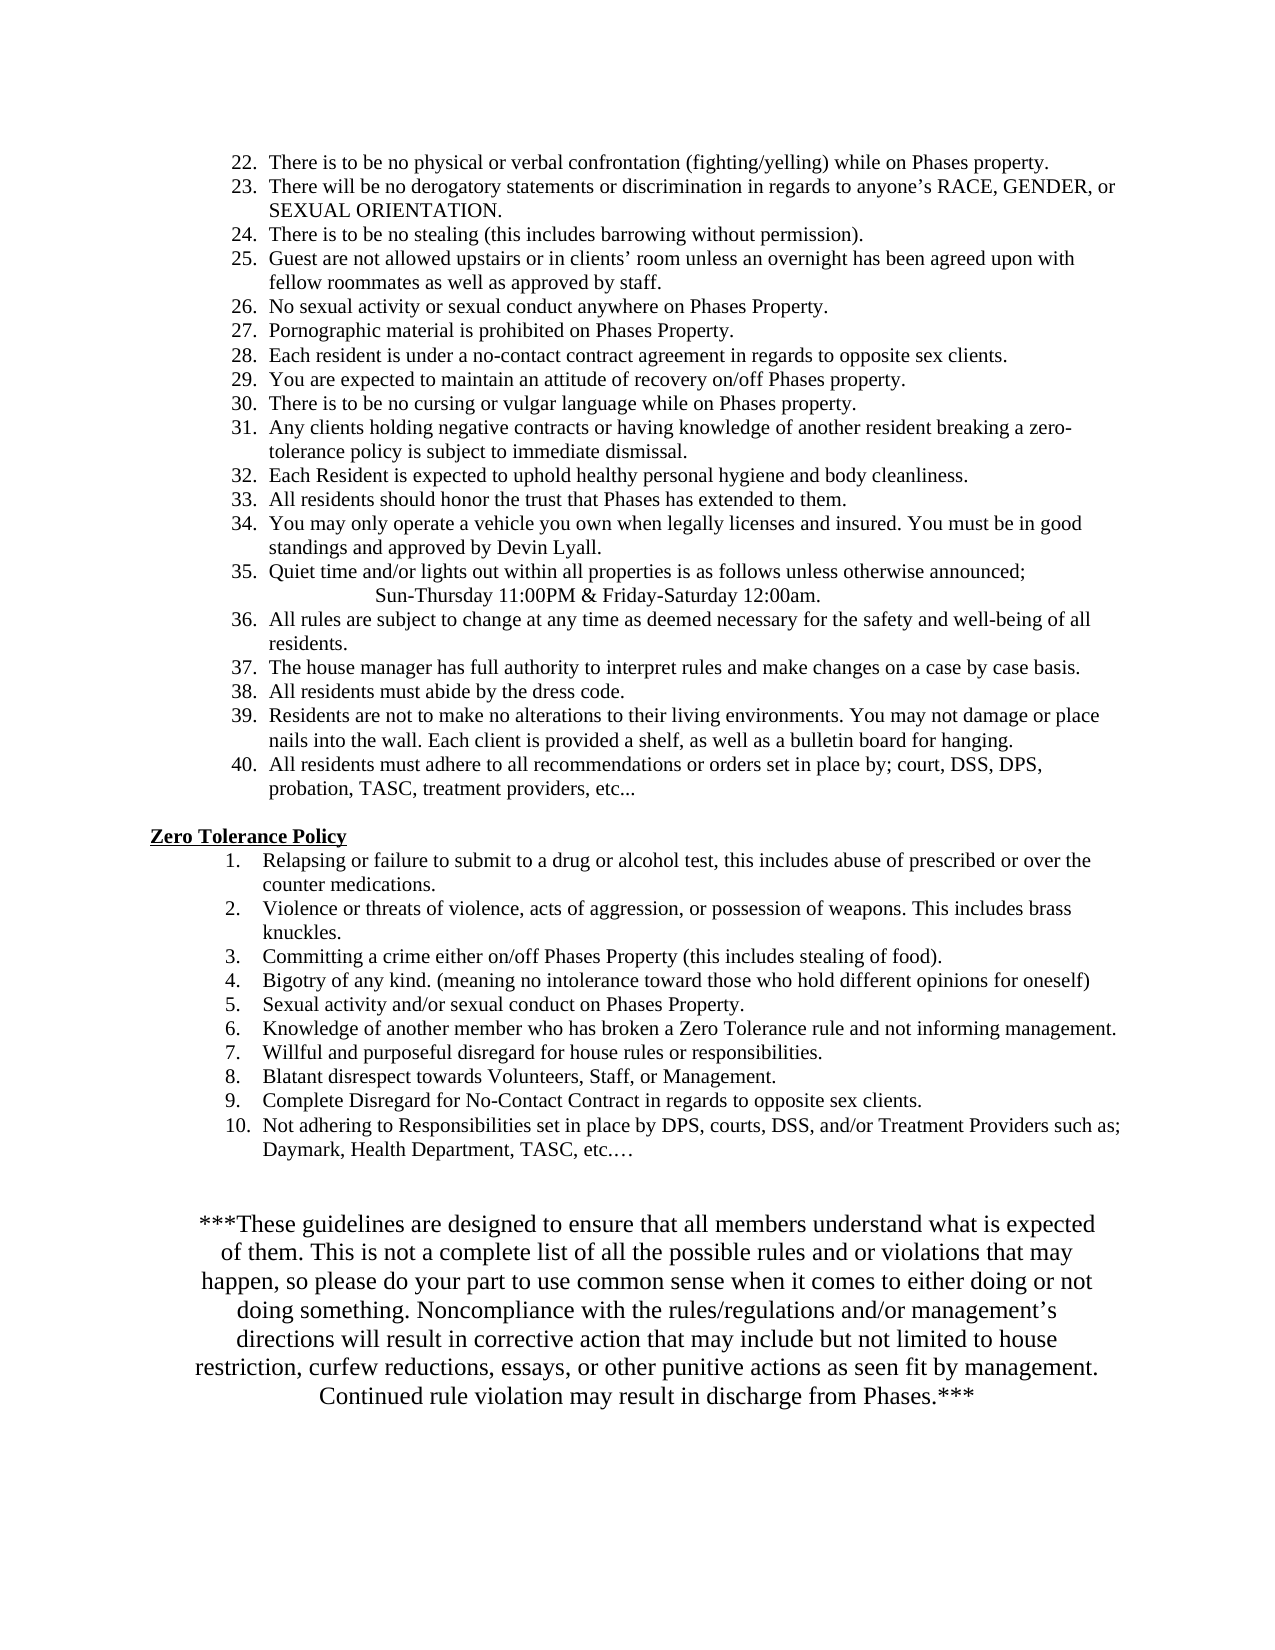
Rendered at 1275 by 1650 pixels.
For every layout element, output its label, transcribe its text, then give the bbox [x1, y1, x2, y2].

list All residents must adhere to all recommendations or orders set in place by; court, DSS, DPS, probation, TASC, treatment providers, etc... [231, 752, 1125, 800]
list Knowledge of another member who has broken a Zero Tolerance rule and not informing management. [225, 1016, 1125, 1040]
text Zero Tolerance Policy [150, 824, 1106, 848]
list You are expected to maintain an attitude of recovery on/off Phases property. [231, 367, 1125, 391]
list All residents must abide by the dress code. [231, 679, 1125, 703]
list Blatant disrespect towards Volunteers, Staff, or Management. [225, 1064, 1125, 1088]
list There is to be no cursing or vulgar language while on Phases property. [231, 391, 1125, 415]
list There will be no derogatory statements or discrimination in regards to anyone’s RACE, GENDER, or SEXUAL ORIENTATION. [231, 174, 1125, 222]
list Pornographic material is prohibited on Phases Property. [231, 318, 1125, 342]
list All rules are subject to change at any time as deemed necessary for the safety and well-being of all residents. [231, 607, 1125, 655]
text ***These guidelines are designed to ensure that all members understand what is expected of them. This is not a complete list of all the possible rules and or violations that may happen, so please do your part to use common sense when it comes to either doing or not doing something. Noncompliance with the rules/regulations and/or management’s directions will result in corrective action that may include but not limited to house restriction, curfew reductions, essays, or other punitive actions as seen fit by management. Continued rule violation may result in discharge from Phases.*** [187, 1209, 1106, 1410]
list Residents are not to make no alterations to their living environments. You may not damage or place nails into the wall. Each client is provided a shelf, as well as a bulletin board for hanging. [231, 703, 1125, 752]
list Relapsing or failure to submit to a drug or alcohol test, this includes abuse of prescribed or over the counter medications. [225, 848, 1125, 896]
list Willful and purposeful disregard for house rules or responsibilities. [225, 1040, 1125, 1064]
list Violence or threats of violence, acts of aggression, or possession of weapons. This includes brass knuckles. [225, 896, 1125, 944]
list Guest are not allowed upstairs or in clients’ room unless an overnight has been agreed upon with fellow roommates as well as approved by staff. [231, 246, 1125, 294]
list Quiet time and/or lights out within all properties is as follows unless otherwise announced; [231, 559, 1125, 583]
list All residents should honor the trust that Phases has extended to them. [231, 487, 1125, 511]
list No sexual activity or sexual conduct anywhere on Phases Property. [231, 294, 1125, 318]
list There is to be no stealing (this includes barrowing without permission). [231, 222, 1125, 246]
list Committing a crime either on/off Phases Property (this includes stealing of food). [225, 944, 1125, 968]
list Each resident is under a no-contact contract agreement in regards to opposite sex clients. [231, 342, 1125, 367]
list Sun-Thursday 11:00PM & Friday-Saturday 12:00am. [344, 583, 1125, 607]
list Sexual activity and/or sexual conduct on Phases Property. [225, 992, 1125, 1016]
list Any clients holding negative contracts or having knowledge of another resident breaking a zero-tolerance policy is subject to immediate dismissal. [231, 415, 1125, 463]
list Not adhering to Responsibilities set in place by DPS, courts, DSS, and/or Treatment Providers such as; Daymark, Health Department, TASC, etc.… [225, 1112, 1125, 1161]
list There is to be no physical or verbal confrontation (fighting/yelling) while on Phases property. [231, 150, 1125, 174]
list The house manager has full authority to interpret rules and make changes on a case by case basis. [231, 655, 1125, 679]
list You may only operate a vehicle you own when legally licenses and insured. You must be in good standings and approved by Devin Lyall. [231, 511, 1125, 559]
list Each Resident is expected to uphold healthy personal hygiene and body cleanliness. [231, 463, 1125, 487]
list Complete Disregard for No-Contact Contract in regards to opposite sex clients. [225, 1088, 1125, 1112]
list Bigotry of any kind. (meaning no intolerance toward those who hold different opinions for oneself) [225, 968, 1125, 992]
